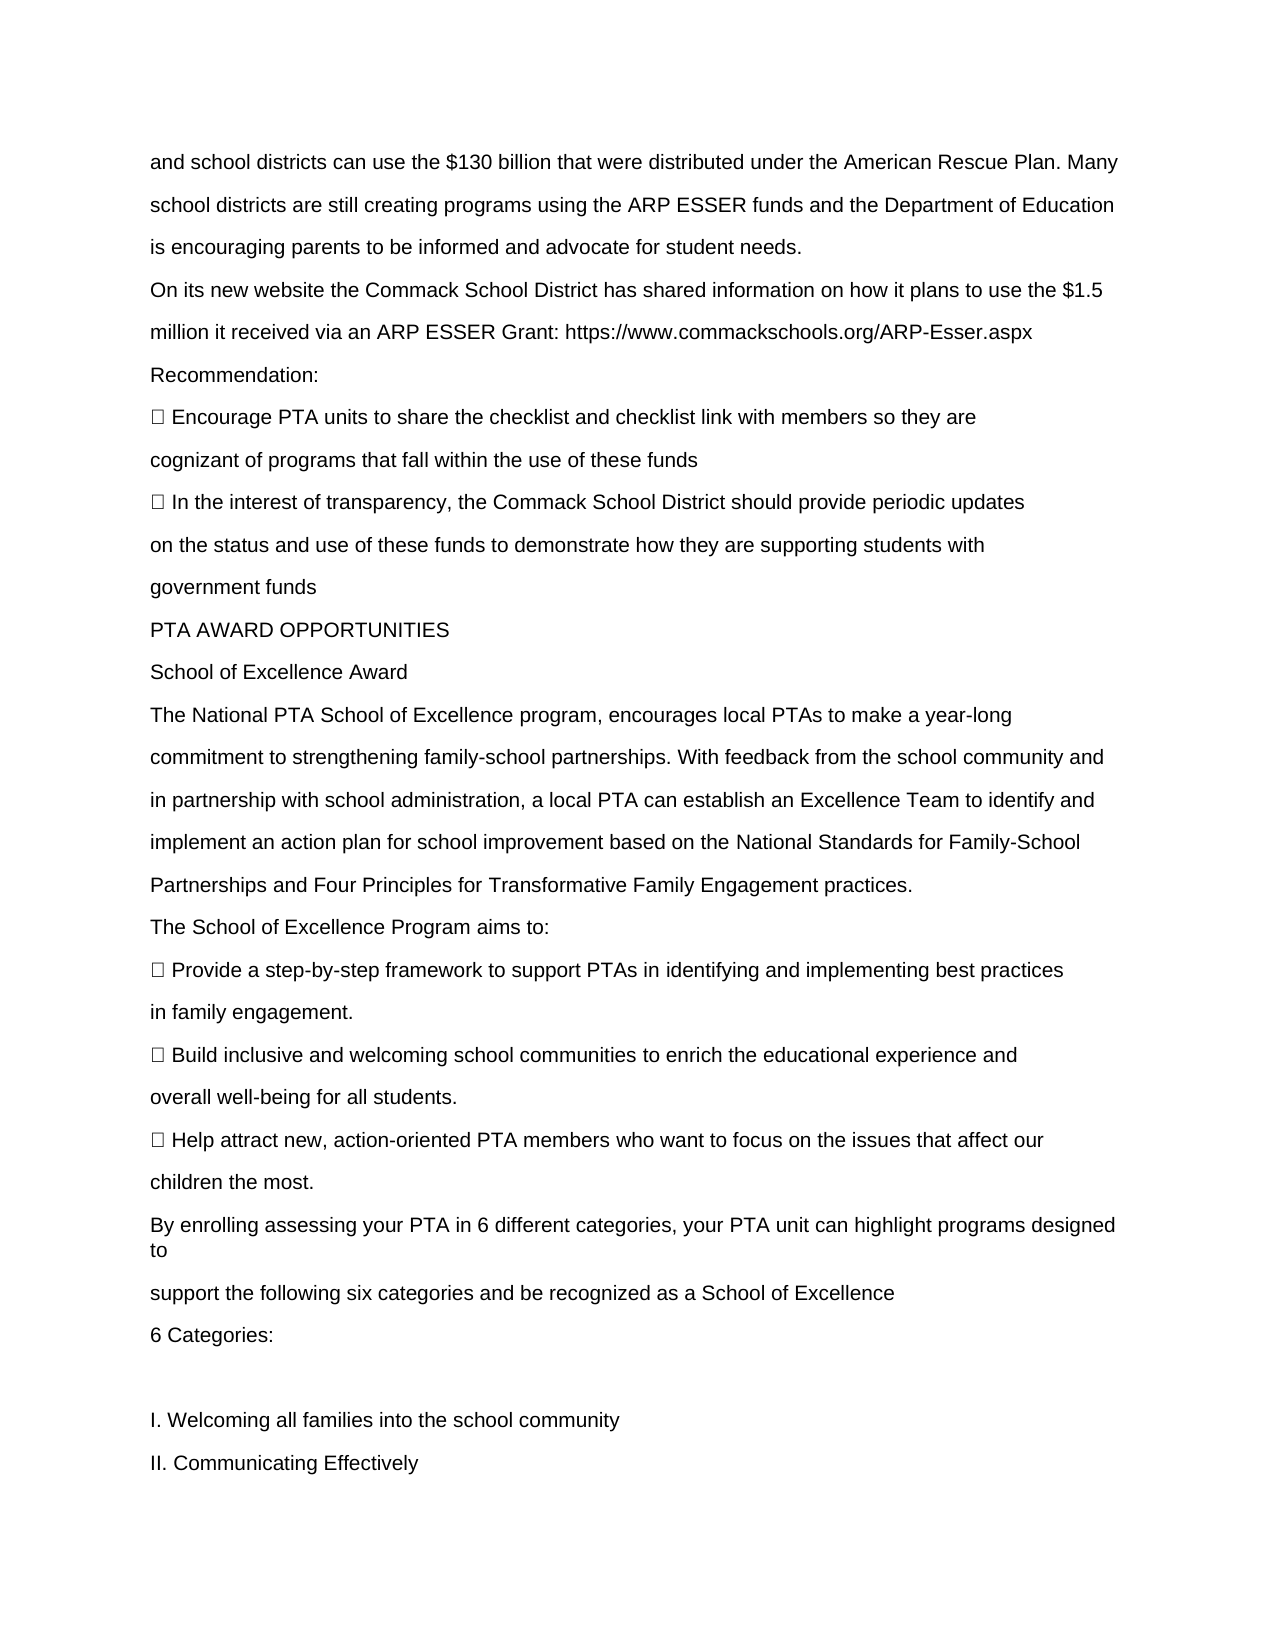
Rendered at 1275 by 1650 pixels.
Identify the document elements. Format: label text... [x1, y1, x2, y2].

text School of Excellence Award [150, 660, 1125, 684]
text 6 Categories: [150, 1323, 1125, 1347]
text overall well-being for all students. [150, 1085, 1125, 1109]
text is encouraging parents to be informed and advocate for student needs. [150, 235, 1125, 259]
text  Encourage PTA units to share the checklist and checklist link with members so they are [150, 405, 1125, 429]
text in family engagement. [150, 1000, 1125, 1024]
text on the status and use of these funds to demonstrate how they are supporting students with [150, 532, 1125, 556]
text implement an action plan for school improvement based on the National Standards for Family-School [150, 830, 1125, 854]
text By enrolling assessing your PTA in 6 different categories, your PTA unit can highlight programs designed to [150, 1212, 1125, 1262]
text On its new website the Commack School District has shared information on how it plans to use the $1.5 [150, 277, 1125, 301]
text million it received via an ARP ESSER Grant: https://www.commackschools.org/ARP-Esser.aspx [150, 320, 1125, 344]
text The National PTA School of Excellence program, encourages local PTAs to make a year-long [150, 702, 1125, 726]
text Partnerships and Four Principles for Transformative Family Engagement practices. [150, 872, 1125, 896]
text II. Communicating Effectively [150, 1451, 1125, 1475]
text I. Welcoming all families into the school community [150, 1408, 1125, 1432]
text Recommendation: [150, 362, 1125, 386]
text  Build inclusive and welcoming school communities to enrich the educational experience and [150, 1042, 1125, 1066]
text in partnership with school administration, a local PTA can establish an Excellence Team to identify and [150, 787, 1125, 811]
text commitment to strengthening family-school partnerships. With feedback from the school community and [150, 745, 1125, 769]
text and school districts can use the $130 billion that were distributed under the American Rescue Plan. Many [150, 150, 1125, 174]
text  Help attract new, action-oriented PTA members who want to focus on the issues that affect our [150, 1127, 1125, 1151]
text The School of Excellence Program aims to: [150, 915, 1125, 939]
text school districts are still creating programs using the ARP ESSER funds and the Department of Education [150, 192, 1125, 216]
text  Provide a step-by-step framework to support PTAs in identifying and implementing best practices [150, 957, 1125, 981]
text PTA AWARD OPPORTUNITIES [150, 617, 1125, 641]
text children the most. [150, 1170, 1125, 1194]
text support the following six categories and be recognized as a School of Excellence [150, 1281, 1125, 1305]
text  In the interest of transparency, the Commack School District should provide periodic updates [150, 490, 1125, 514]
text government funds [150, 575, 1125, 599]
text cognizant of programs that fall within the use of these funds [150, 447, 1125, 471]
